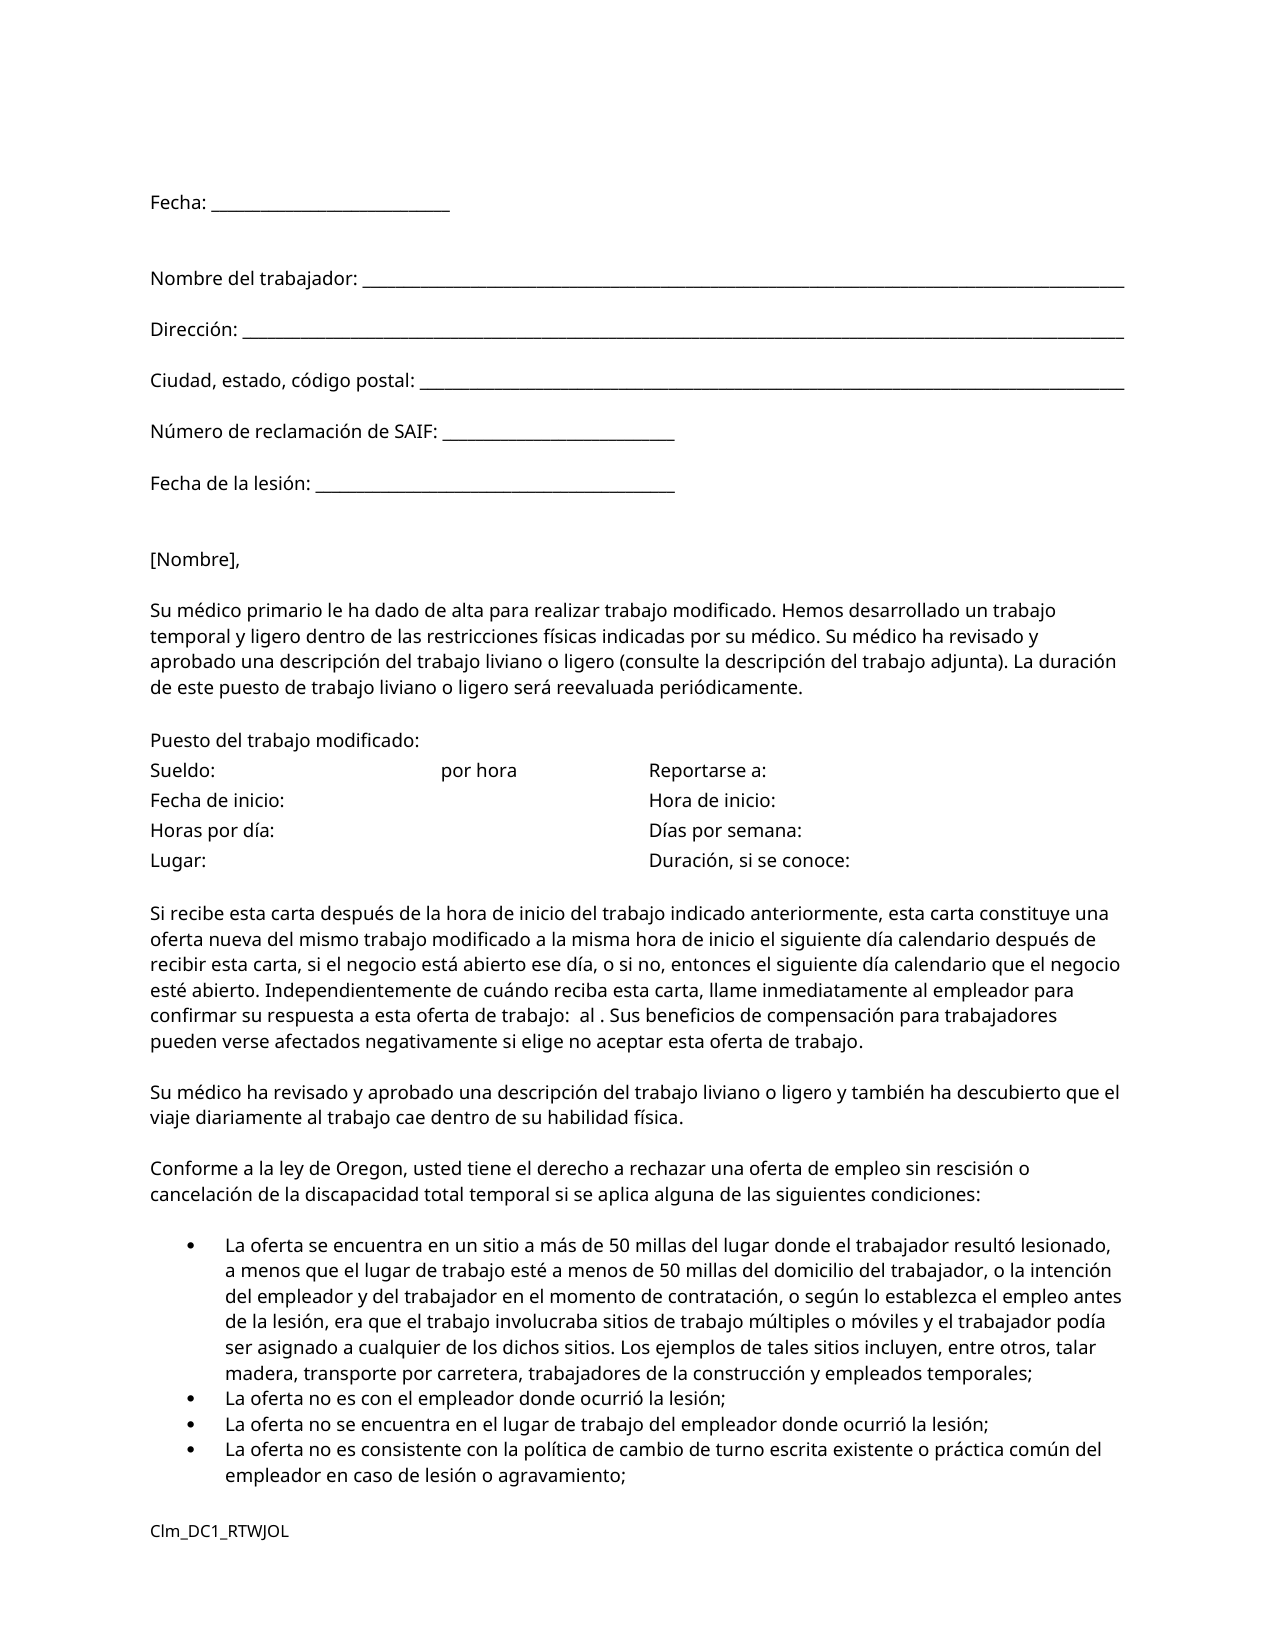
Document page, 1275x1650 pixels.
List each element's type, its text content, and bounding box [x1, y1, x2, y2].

list La oferta no es consistente con la política de cambio de turno escrita existente o práctica común del empleador en caso de lesión o agravamiento; [187, 1436, 1125, 1487]
text Fecha de la lesión: [150, 470, 1125, 495]
table_cell Sueldo: [150, 755, 441, 785]
list La oferta no se encuentra en el lugar de trabajo del empleador donde ocurrió la lesión; [187, 1411, 1125, 1436]
text Su médico primario le ha dado de alta para realizar trabajo modificado. Hemos desarrollado un trabajo temporal y ligero dentro de las restricciones físicas indicadas por su médico. Su médico ha revisado y aprobado una descripción del trabajo liviano o ligero (consulte la descripción del trabajo adjunta). La duración de este puesto de trabajo liviano o ligero será reevaluada periódicamente. [150, 597, 1125, 699]
table_cell Duración, si se conoce: [649, 845, 1147, 875]
text Fecha: [150, 189, 1125, 214]
text Ciudad, estado, código postal: [150, 368, 1125, 393]
table_cell Horas por día: [150, 815, 649, 845]
table_cell Días por semana: [649, 815, 1147, 845]
text Número de reclamación de SAIF: [150, 419, 1125, 444]
text Si recibe esta carta después de la hora de inicio del trabajo indicado anteriormente, esta carta constituye una oferta nueva del mismo trabajo modificado a la misma hora de inicio el siguiente día calendario después de recibir esta carta, si el negocio está abierto ese día, o si no, entonces el siguiente día calendario que el negocio esté abierto. Independientemente de cuándo reciba esta carta, llame inmediatamente al empleador para confirmar su respuesta a esta oferta de trabajo: al . Sus beneficios de compensación para trabajadores pueden verse afectados negativamente si elige no aceptar esta oferta de trabajo. [150, 901, 1125, 1054]
text Su médico ha revisado y aprobado una descripción del trabajo liviano o ligero y también ha descubierto que el viaje diariamente al trabajo cae dentro de su habilidad física. [150, 1079, 1125, 1130]
text Conforme a la ley de Oregon, usted tiene el derecho a rechazar una oferta de empleo sin rescisión o cancelación de la discapacidad total temporal si se aplica alguna de las siguientes condiciones: [150, 1156, 1125, 1207]
list La oferta no es con el empleador donde ocurrió la lesión; [187, 1385, 1125, 1411]
table_cell por hora [441, 755, 649, 785]
table_header Puesto del trabajo modificado: [150, 725, 1147, 755]
table_cell Lugar: [150, 845, 649, 875]
text Nombre del trabajador: [150, 266, 1125, 291]
list La oferta se encuentra en un sitio a más de 50 millas del lugar donde el trabajador resultó lesionado, a menos que el lugar de trabajo esté a menos de 50 millas del domicilio del trabajador, o la intención del empleador y del trabajador en el momento de contratación, o según lo establezca el empleo antes de la lesión, era que el trabajo involucraba sitios de trabajo múltiples o móviles y el trabajador podía ser asignado a cualquier de los dichos sitios. Los ejemplos de tales sitios incluyen, entre otros, talar madera, transporte por carretera, trabajadores de la construcción y empleados temporales; [187, 1232, 1125, 1385]
table_cell Reportarse a: [649, 755, 1147, 785]
table_cell Fecha de inicio: [150, 785, 649, 815]
text [Nombre], [150, 546, 1125, 572]
table_cell Hora de inicio: [649, 785, 1147, 815]
text Dirección: [150, 317, 1125, 342]
